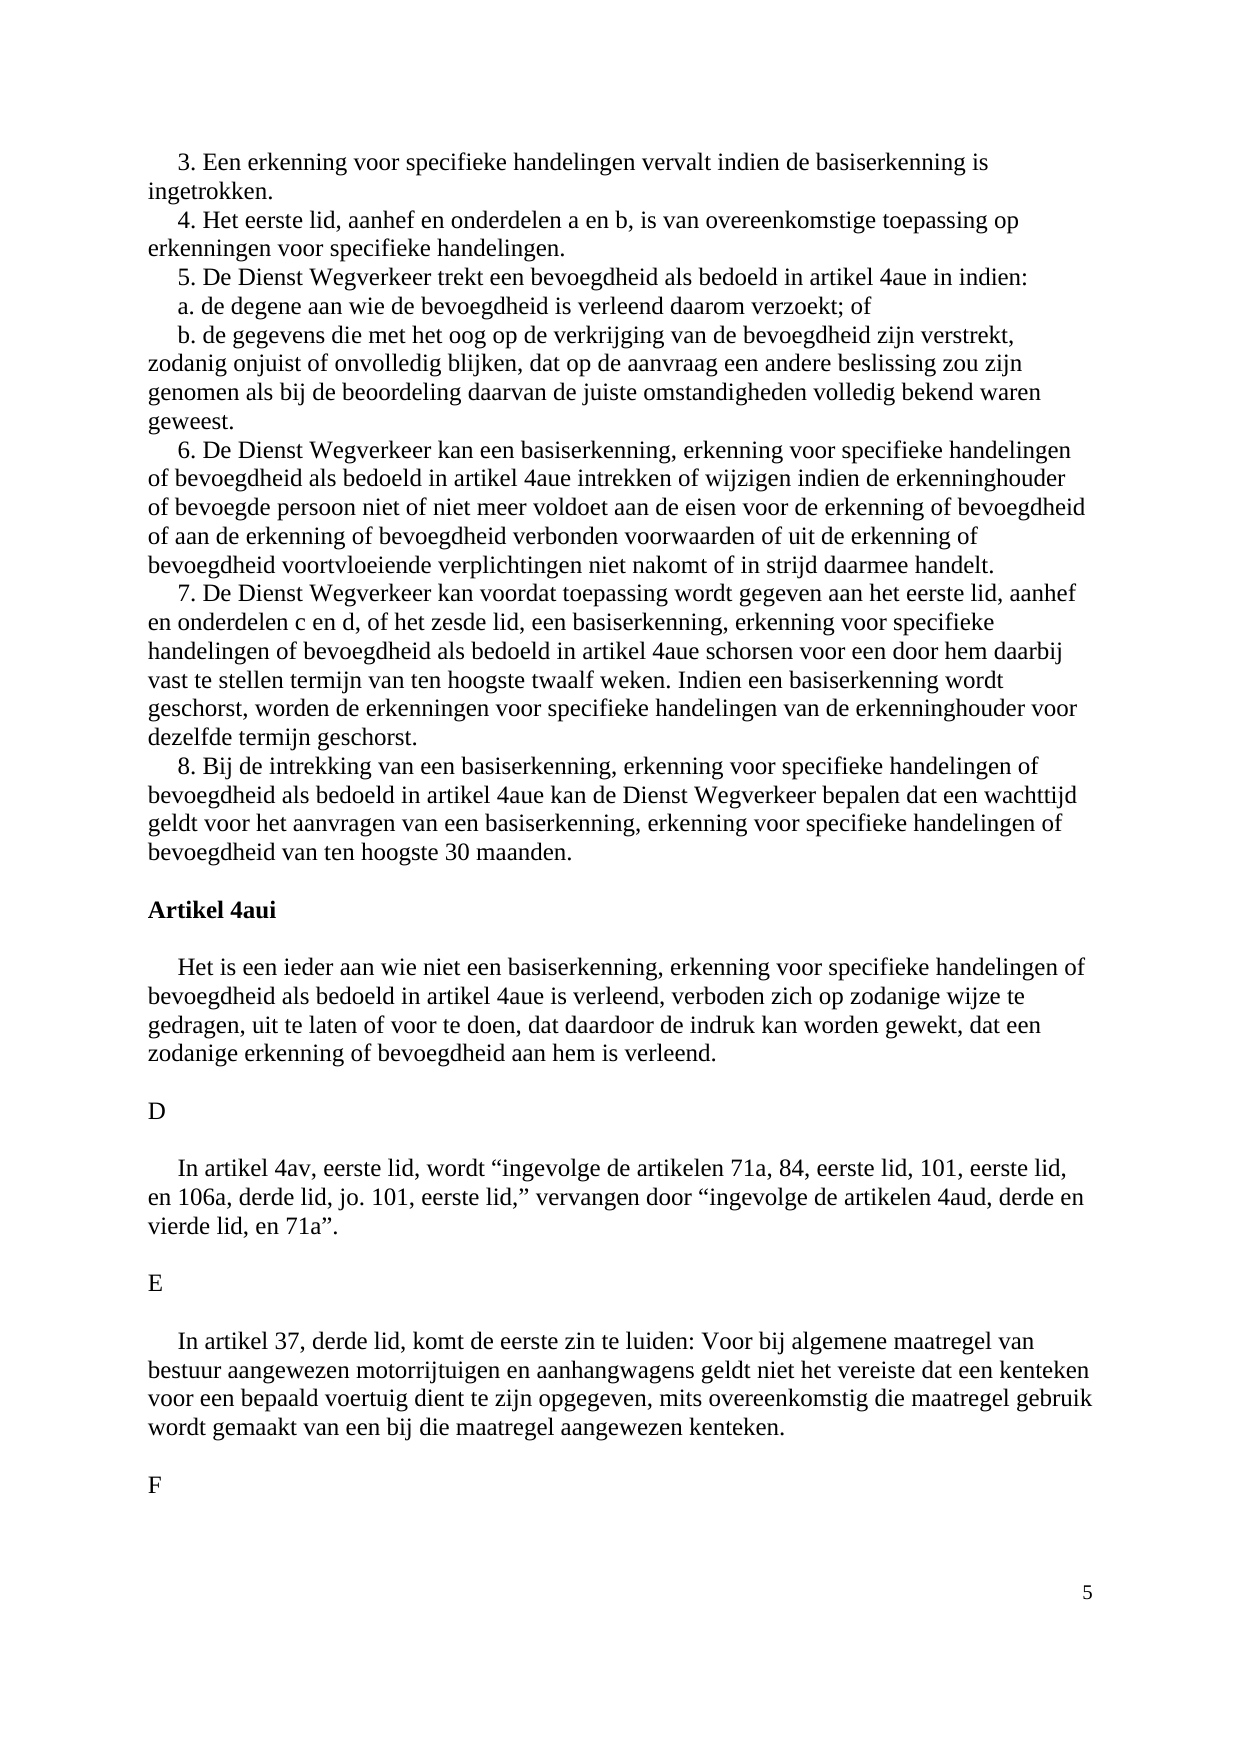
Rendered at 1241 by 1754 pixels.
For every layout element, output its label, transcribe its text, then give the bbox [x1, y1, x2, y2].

text 3. Een erkenning voor specifieke handelingen vervalt indien de basiserkenning is ingetrokken. [148, 148, 1092, 205]
text Artikel 4aui [148, 895, 1092, 924]
text Het is een ieder aan wie niet een basiserkenning, erkenning voor specifieke handelingen of bevoegdheid als bedoeld in artikel 4aue is verleend, verboden zich op zodanige wijze te gedragen, uit te laten of voor te doen, dat daardoor de indruk kan worden gewekt, dat een zodanige erkenning of bevoegdheid aan hem is verleend. [148, 953, 1092, 1068]
text 4. Het eerste lid, aanhef en onderdelen a en b, is van overeenkomstige toepassing op erkenningen voor specifieke handelingen. [148, 205, 1092, 263]
text F [148, 1470, 1092, 1499]
text In artikel 37, derde lid, komt de eerste zin te luiden: Voor bij algemene maatregel van bestuur aangewezen motorrijtuigen en aanhangwagens geldt niet het vereiste dat een kenteken voor een bepaald voertuig dient te zijn opgegeven, mits overeenkomstig die maatregel gebruik wordt gemaakt van een bij die maatregel aangewezen kenteken. [148, 1326, 1092, 1441]
text E [148, 1269, 1092, 1298]
text In artikel 4av, eerste lid, wordt “ingevolge de artikelen 71a, 84, eerste lid, 101, eerste lid, en 106a, derde lid, jo. 101, eerste lid,” vervangen door “ingevolge de artikelen 4aud, derde en vierde lid, en 71a”. [148, 1154, 1092, 1240]
text 5. De Dienst Wegverkeer trekt een bevoegdheid als bedoeld in artikel 4aue in indien: [148, 263, 1092, 291]
text a. de degene aan wie de bevoegdheid is verleend daarom verzoekt; of [148, 291, 1092, 320]
text D [148, 1096, 1092, 1125]
text b. de gegevens die met het oog op de verkrijging van de bevoegdheid zijn verstrekt, zodanig onjuist of onvolledig blijken, dat op de aanvraag een andere beslissing zou zijn genomen als bij de beoordeling daarvan de juiste omstandigheden volledig bekend waren geweest. [148, 320, 1092, 435]
text 6. De Dienst Wegverkeer kan een basiserkenning, erkenning voor specifieke handelingen of bevoegdheid als bedoeld in artikel 4aue intrekken of wijzigen indien de erkenninghouder of bevoegde persoon niet of niet meer voldoet aan de eisen voor de erkenning of bevoegdheid of aan de erkenning of bevoegdheid verbonden voorwaarden of uit de erkenning of bevoegdheid voortvloeiende verplichtingen niet nakomt of in strijd daarmee handelt. [148, 435, 1092, 579]
text 8. Bij de intrekking van een basiserkenning, erkenning voor specifieke handelingen of bevoegdheid als bedoeld in artikel 4aue kan de Dienst Wegverkeer bepalen dat een wachttijd geldt voor het aanvragen van een basiserkenning, erkenning voor specifieke handelingen of bevoegdheid van ten hoogste 30 maanden. [148, 751, 1092, 866]
text 7. De Dienst Wegverkeer kan voordat toepassing wordt gegeven aan het eerste lid, aanhef en onderdelen c en d, of het zesde lid, een basiserkenning, erkenning voor specifieke handelingen of bevoegdheid als bedoeld in artikel 4aue schorsen voor een door hem daarbij vast te stellen termijn van ten hoogste twaalf weken. Indien een basiserkenning wordt geschorst, worden de erkenningen voor specifieke handelingen van de erkenninghouder voor dezelfde termijn geschorst. [148, 579, 1092, 751]
